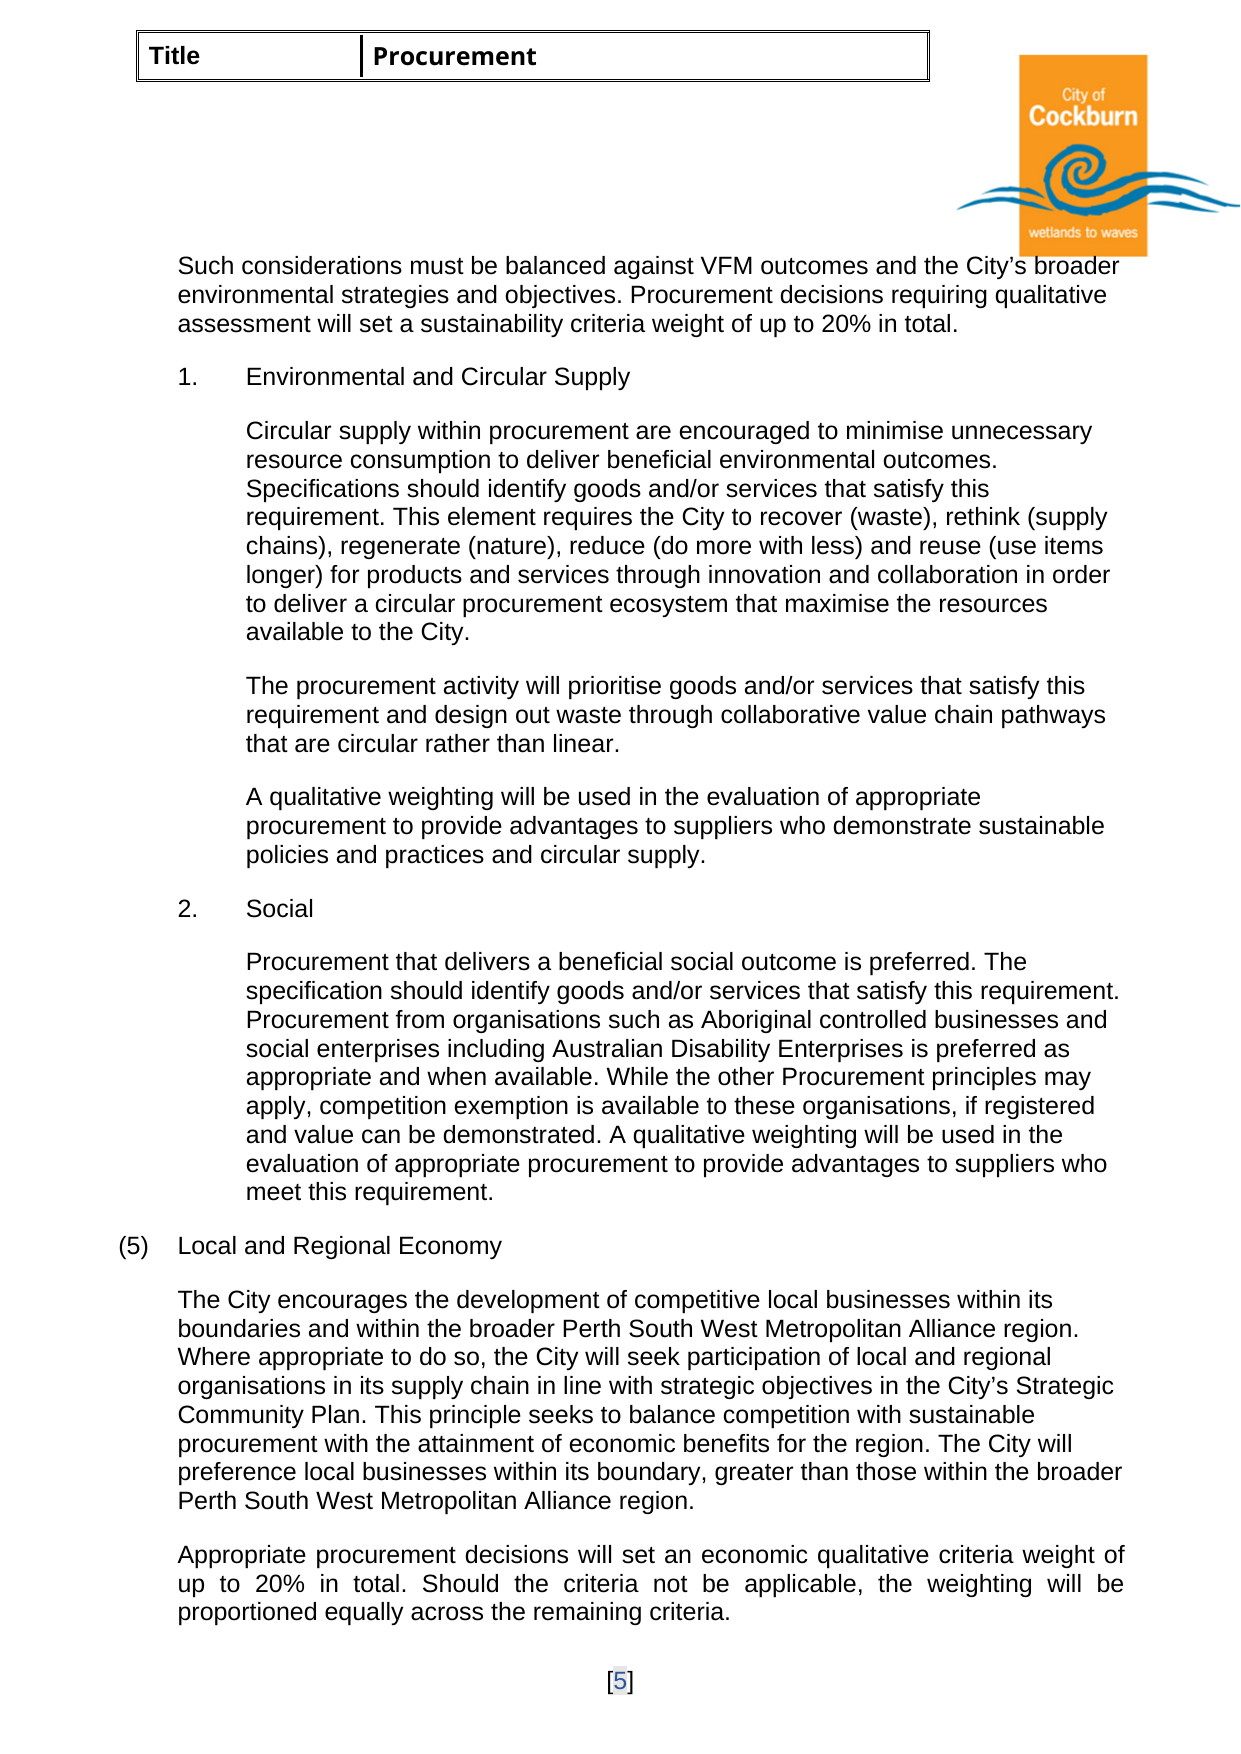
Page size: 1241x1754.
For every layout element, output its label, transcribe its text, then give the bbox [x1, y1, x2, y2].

picture [938, 29, 1241, 293]
text Procurement that delivers a beneficial social outcome is preferred. The specification should identify goods and/or services that satisfy this requirement. Procurement from organisations such as Aboriginal controlled businesses and social enterprises including Australian Disability Enterprises is preferred as appropriate and when available. While the other Procurement principles may apply, competition exemption is available to these organisations, if registered and value can be demonstrated. A qualitative weighting will be used in the evaluation of appropriate procurement to provide advantages to suppliers who meet this requirement. [246, 947, 1127, 1206]
list Environmental and Circular Supply [177, 362, 1127, 391]
list Social [177, 893, 1127, 922]
text The procurement activity will prioritise goods and/or services that satisfy this requirement and design out waste through collaborative value chain pathways that are circular rather than linear. [246, 671, 1127, 757]
text Such considerations must be balanced against VFM outcomes and the City’s broader environmental strategies and objectives. Procurement decisions requiring qualitative assessment will set a sustainability criteria weight of up to 20% in total. [177, 251, 1127, 337]
list Local and Regional Economy [118, 1231, 1127, 1260]
text Circular supply within procurement are encouraged to minimise unnecessary resource consumption to deliver beneficial environmental outcomes. Specifications should identify goods and/or services that satisfy this requirement. This element requires the City to recover (waste), rethink (supply chains), regenerate (nature), reduce (do more with less) and reuse (use items longer) for products and services through innovation and collaboration in order to deliver a circular procurement ecosystem that maximise the resources available to the City. [246, 416, 1127, 646]
text Appropriate procurement decisions will set an economic qualitative criteria weight of up to 20% in total. Should the criteria not be applicable, the weighting will be proportioned equally across the remaining criteria. [177, 1540, 1127, 1626]
text The City encourages the development of competitive local businesses within its boundaries and within the broader Perth South West Metropolitan Alliance region. Where appropriate to do so, the City will seek participation of local and regional organisations in its supply chain in line with strategic objectives in the City’s Strategic Community Plan. This principle seeks to balance competition with sustainable procurement with the attainment of economic benefits for the region. The City will preference local businesses within its boundary, greater than those within the broader Perth South West Metropolitan Alliance region. [177, 1285, 1127, 1515]
text A qualitative weighting will be used in the evaluation of appropriate procurement to provide advantages to suppliers who demonstrate sustainable policies and practices and circular supply. [246, 782, 1127, 868]
